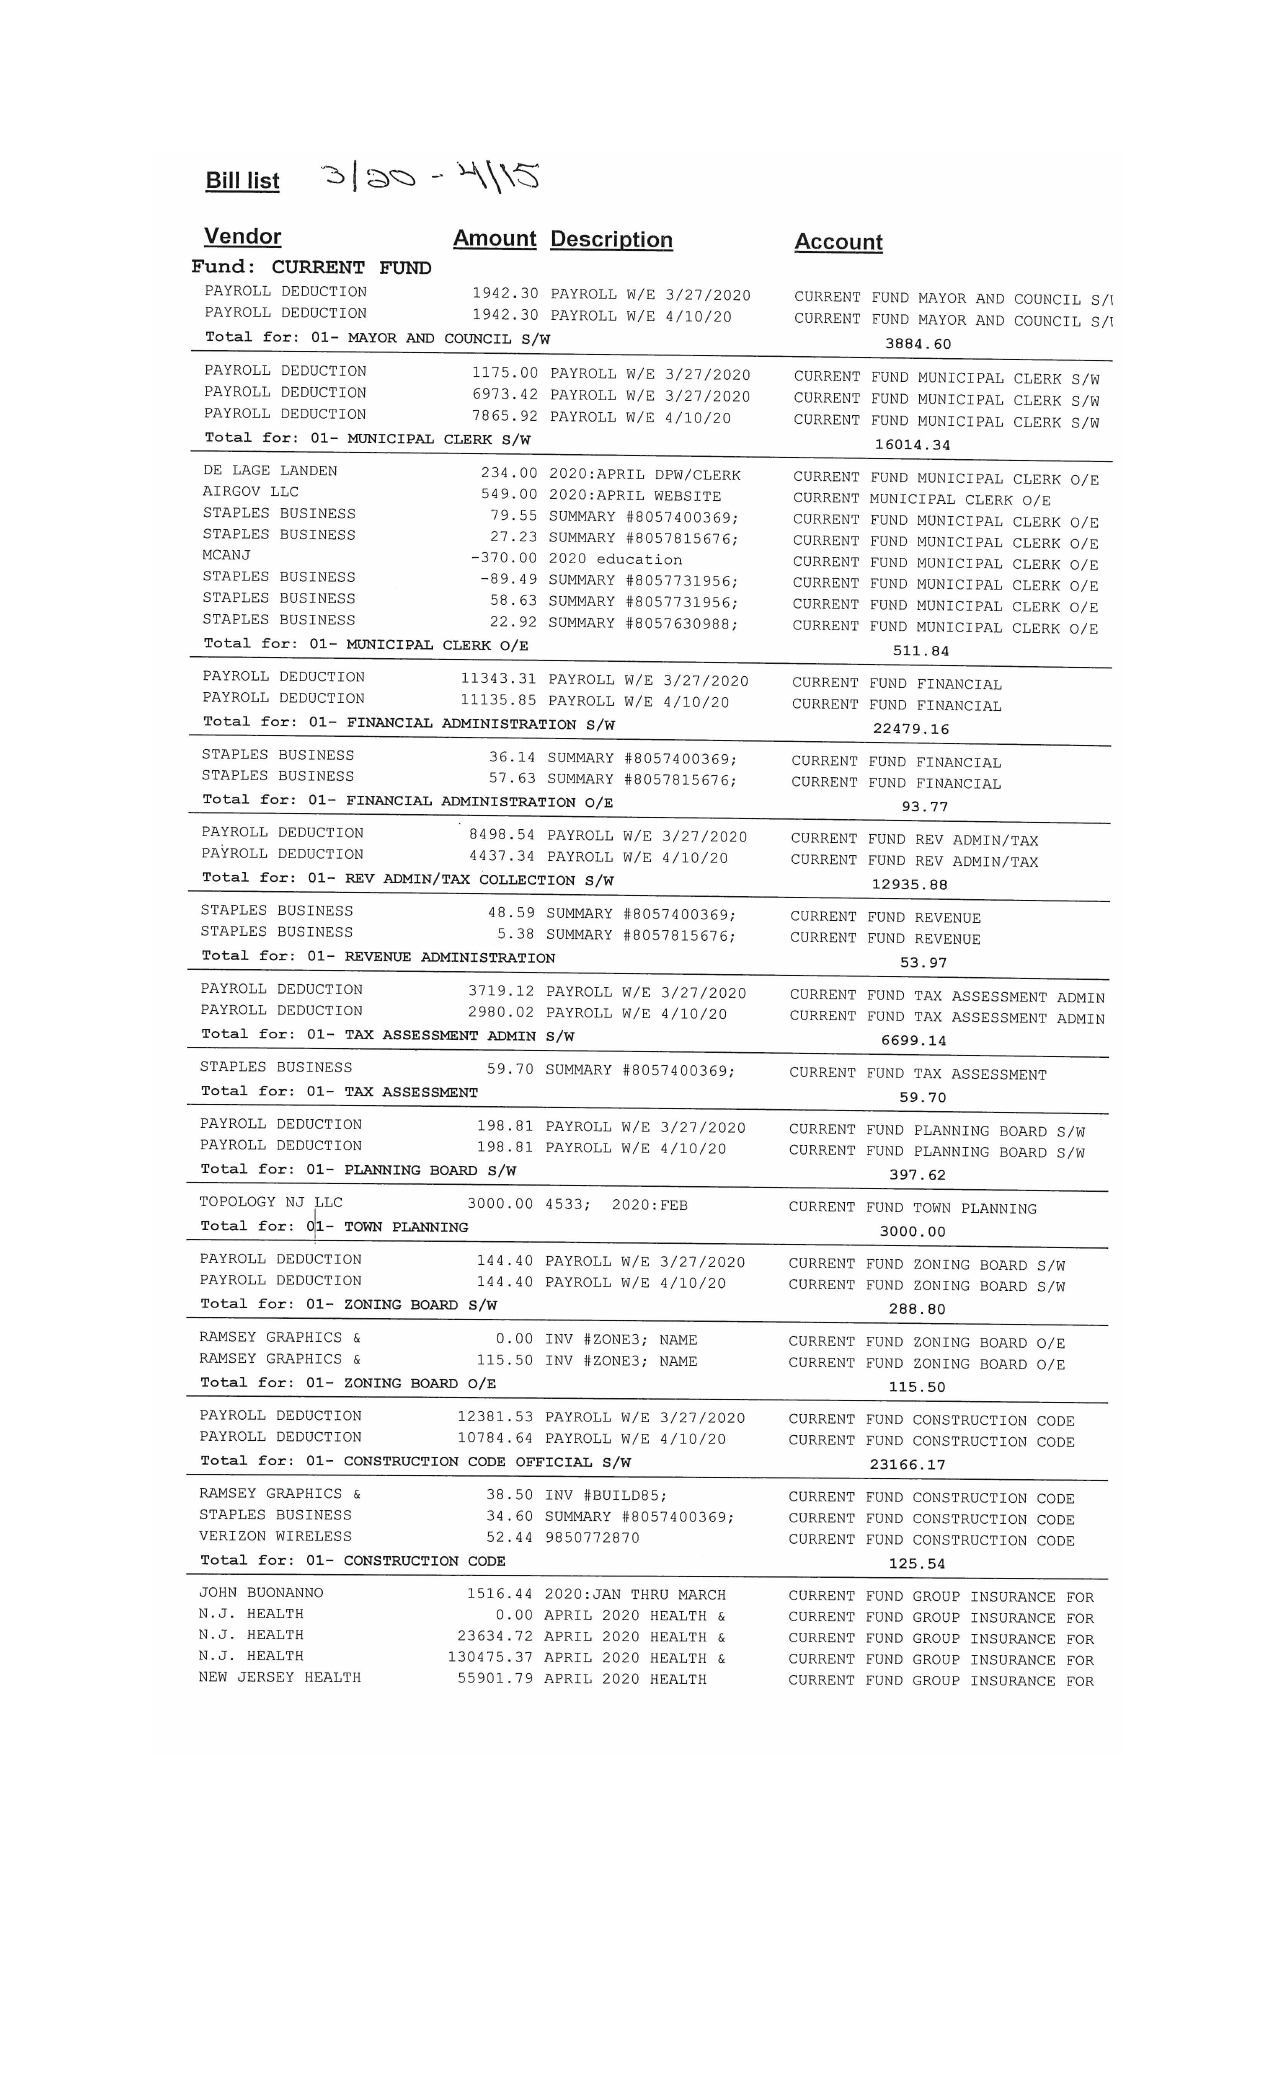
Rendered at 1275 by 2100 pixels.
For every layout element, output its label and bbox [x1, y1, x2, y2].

picture [150, 149, 1125, 1756]
